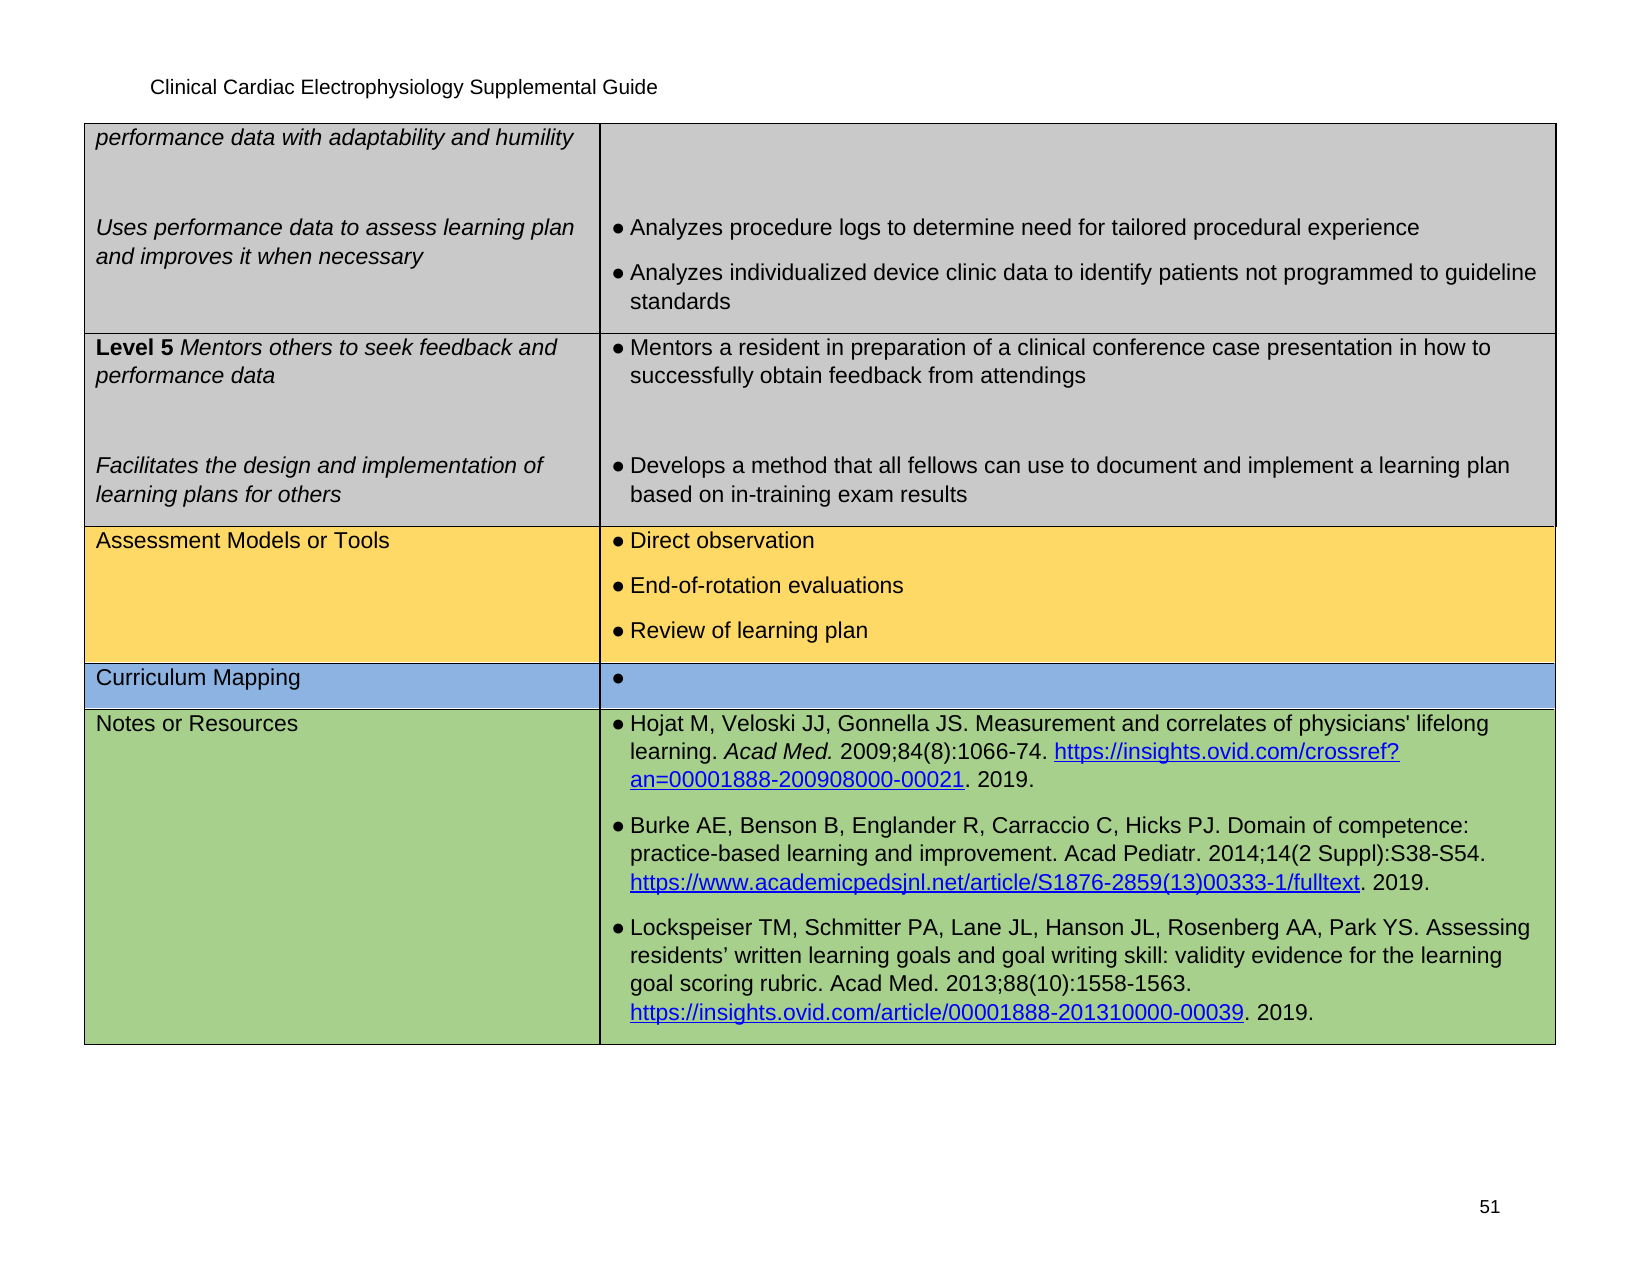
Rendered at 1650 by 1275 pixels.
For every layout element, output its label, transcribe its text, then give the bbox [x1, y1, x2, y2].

table_cell Notes or Resources [85, 710, 599, 1044]
table_cell Curriculum Mapping [85, 664, 599, 708]
table_cell Hojat M, Veloski JJ, Gonnella JS. Measurement and correlates of physicians' lifelong learning. Acad Med. 2009;84(8):1066-74. https://insights.ovid.com/crossref?an=00001888-200908000-00021. 2019. Burke AE, Benson B, Englander R, Carraccio C, Hicks PJ. Domain of competence: practice-based learning and improvement. Acad Pediatr. 2014;14(2 Suppl):S38-S54. https://www.academicpedsjnl.net/article/S1876-2859(13)00333-1/fulltext. 2019. Lockspeiser TM, Schmitter PA, Lane JL, Hanson JL, Rosenberg AA, Park YS. Assessing residents’ written learning goals and goal writing skill: validity evidence for the learning goal scoring rubric. Acad Med. 2013;88(10):1558-1563. https://insights.ovid.com/article/00001888-201310000-00039. 2019. [601, 709, 1555, 1044]
table_cell Mentors a resident in preparation of a clinical conference case presentation in how to successfully obtain feedback from attendings Develops a method that all fellows can use to document and implement a learning plan based on in-training exam results [601, 334, 1555, 526]
table_cell Direct observation End-of-rotation evaluations Review of learning plan [601, 526, 1555, 662]
table_cell Assessment Models or Tools [85, 527, 599, 662]
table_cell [601, 124, 1555, 333]
table_cell [601, 663, 1555, 708]
table_cell Level 5 Mentors others to seek feedback and performance data Facilitates the design and implementation of learning plans for others [85, 334, 599, 526]
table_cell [85, 124, 599, 333]
